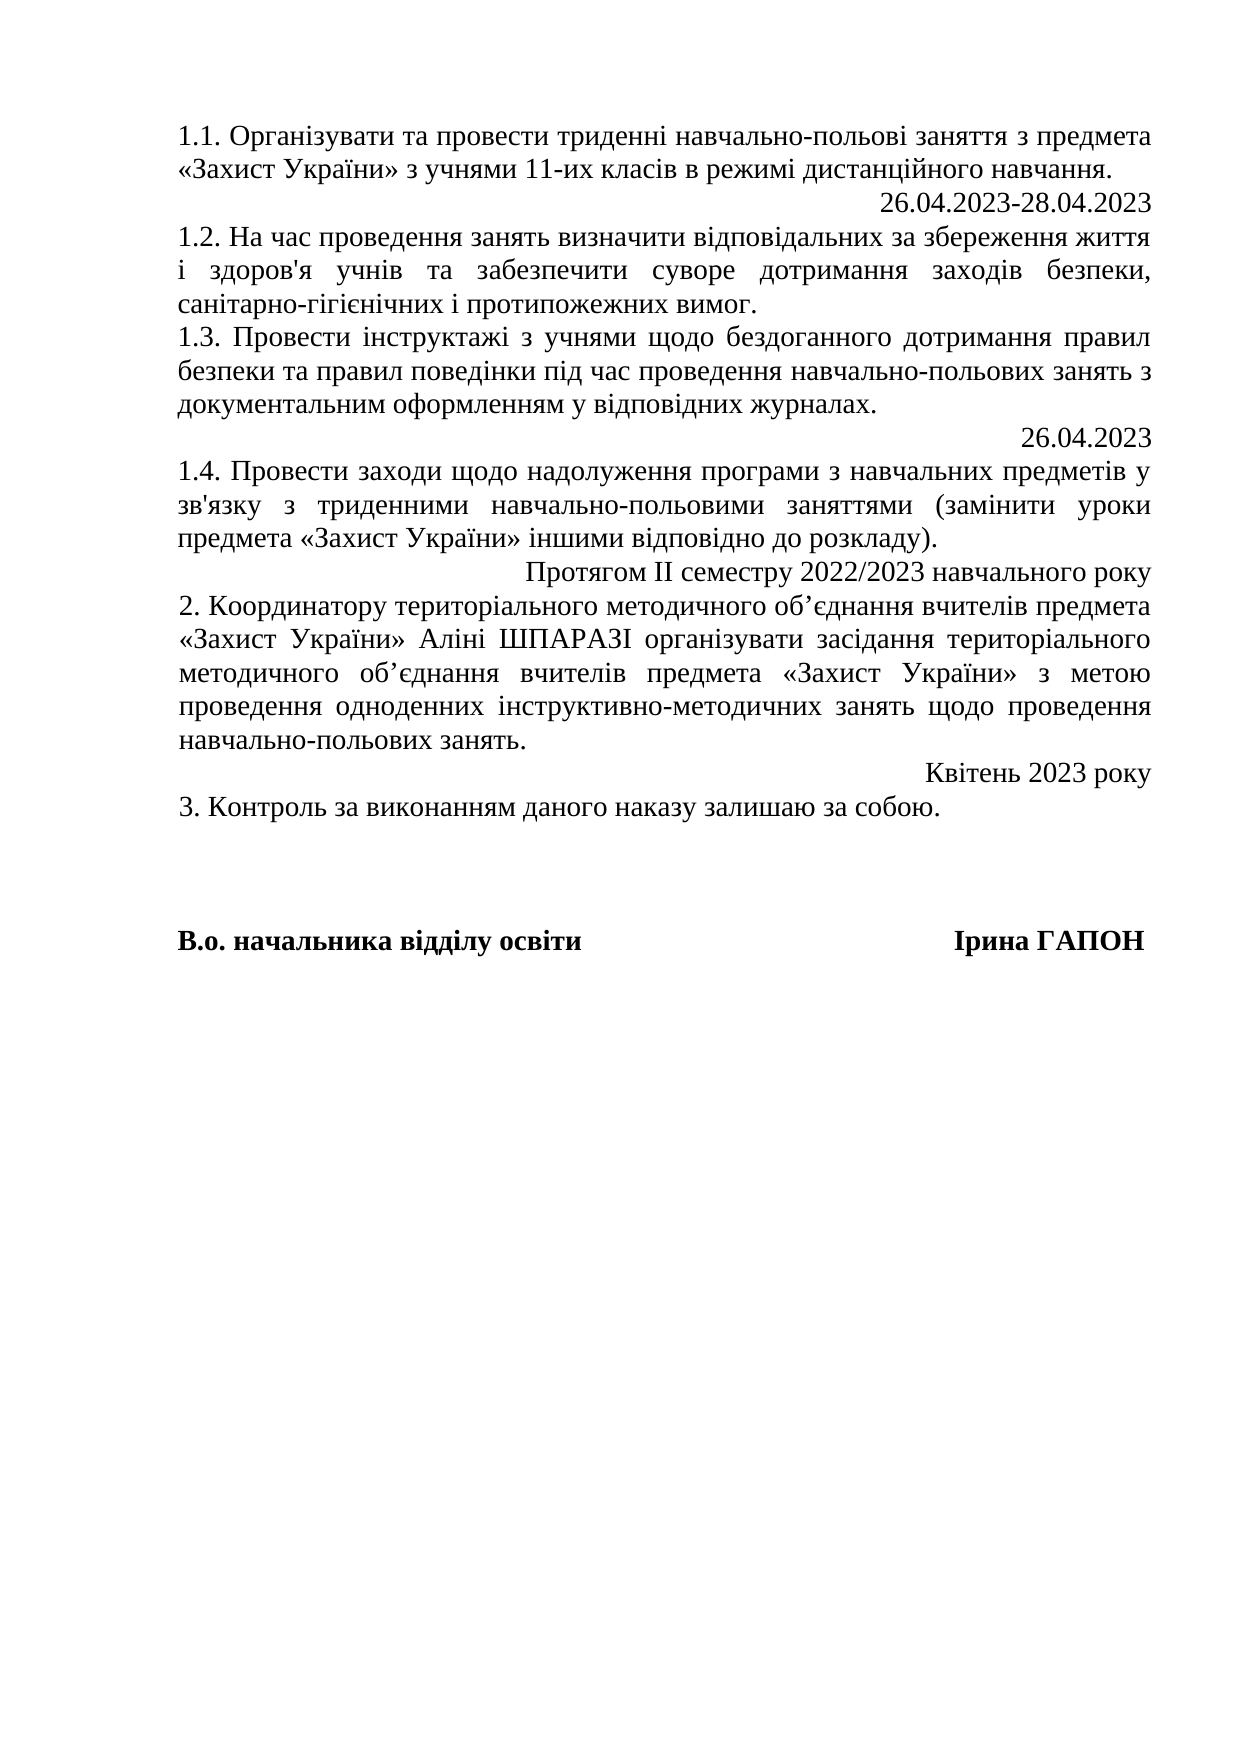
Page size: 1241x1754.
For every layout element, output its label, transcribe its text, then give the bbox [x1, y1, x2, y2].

text 26.04.2023-28.04.2023 [177, 185, 1152, 219]
text 26.04.2023 [177, 420, 1152, 453]
text В.о. начальника відділу освіти Ірина ГАПОН [177, 923, 1152, 957]
text 3. Контроль за виконанням даного наказу залишаю за собою. [178, 789, 1152, 822]
text 1.4. Провести заходи щодо надолуження програми з навчальних предметів у зв'язку з триденними навчально-польовими заняттями (замінити уроки предмета «Захист України» іншими відповідно до розкладу). [177, 453, 1152, 554]
text 2. Координатору територіального методичного об’єднання вчителів предмета «Захист України» Аліні ШПАРАЗІ організувати засідання територіального методичного об’єднання вчителів предмета «Захист України» з метою проведення одноденних інструктивно-методичних занять щодо проведення навчально-польових занять. [178, 588, 1152, 755]
text Квітень 2023 року [178, 755, 1152, 789]
text 1.2. На час проведення занять визначити відповідальних за збереження життя і здоров'я учнів та забезпечити суворе дотримання заходів безпеки, санітарно-гігієнічних і протипожежних вимог. [177, 219, 1152, 319]
text Протягом ІІ семестру 2022/2023 навчального року [177, 554, 1152, 588]
text 1.3. Провести інструктажі з учнями щодо бездоганного дотримання правил безпеки та правил поведінки під час проведення навчально-польових занять з документальним оформленням у відповідних журналах. [177, 319, 1152, 420]
text 1.1. Організувати та провести триденні навчально-польові заняття з предмета «Захист України» з учнями 11-их класів в режимі дистанційного навчання. [177, 118, 1152, 185]
